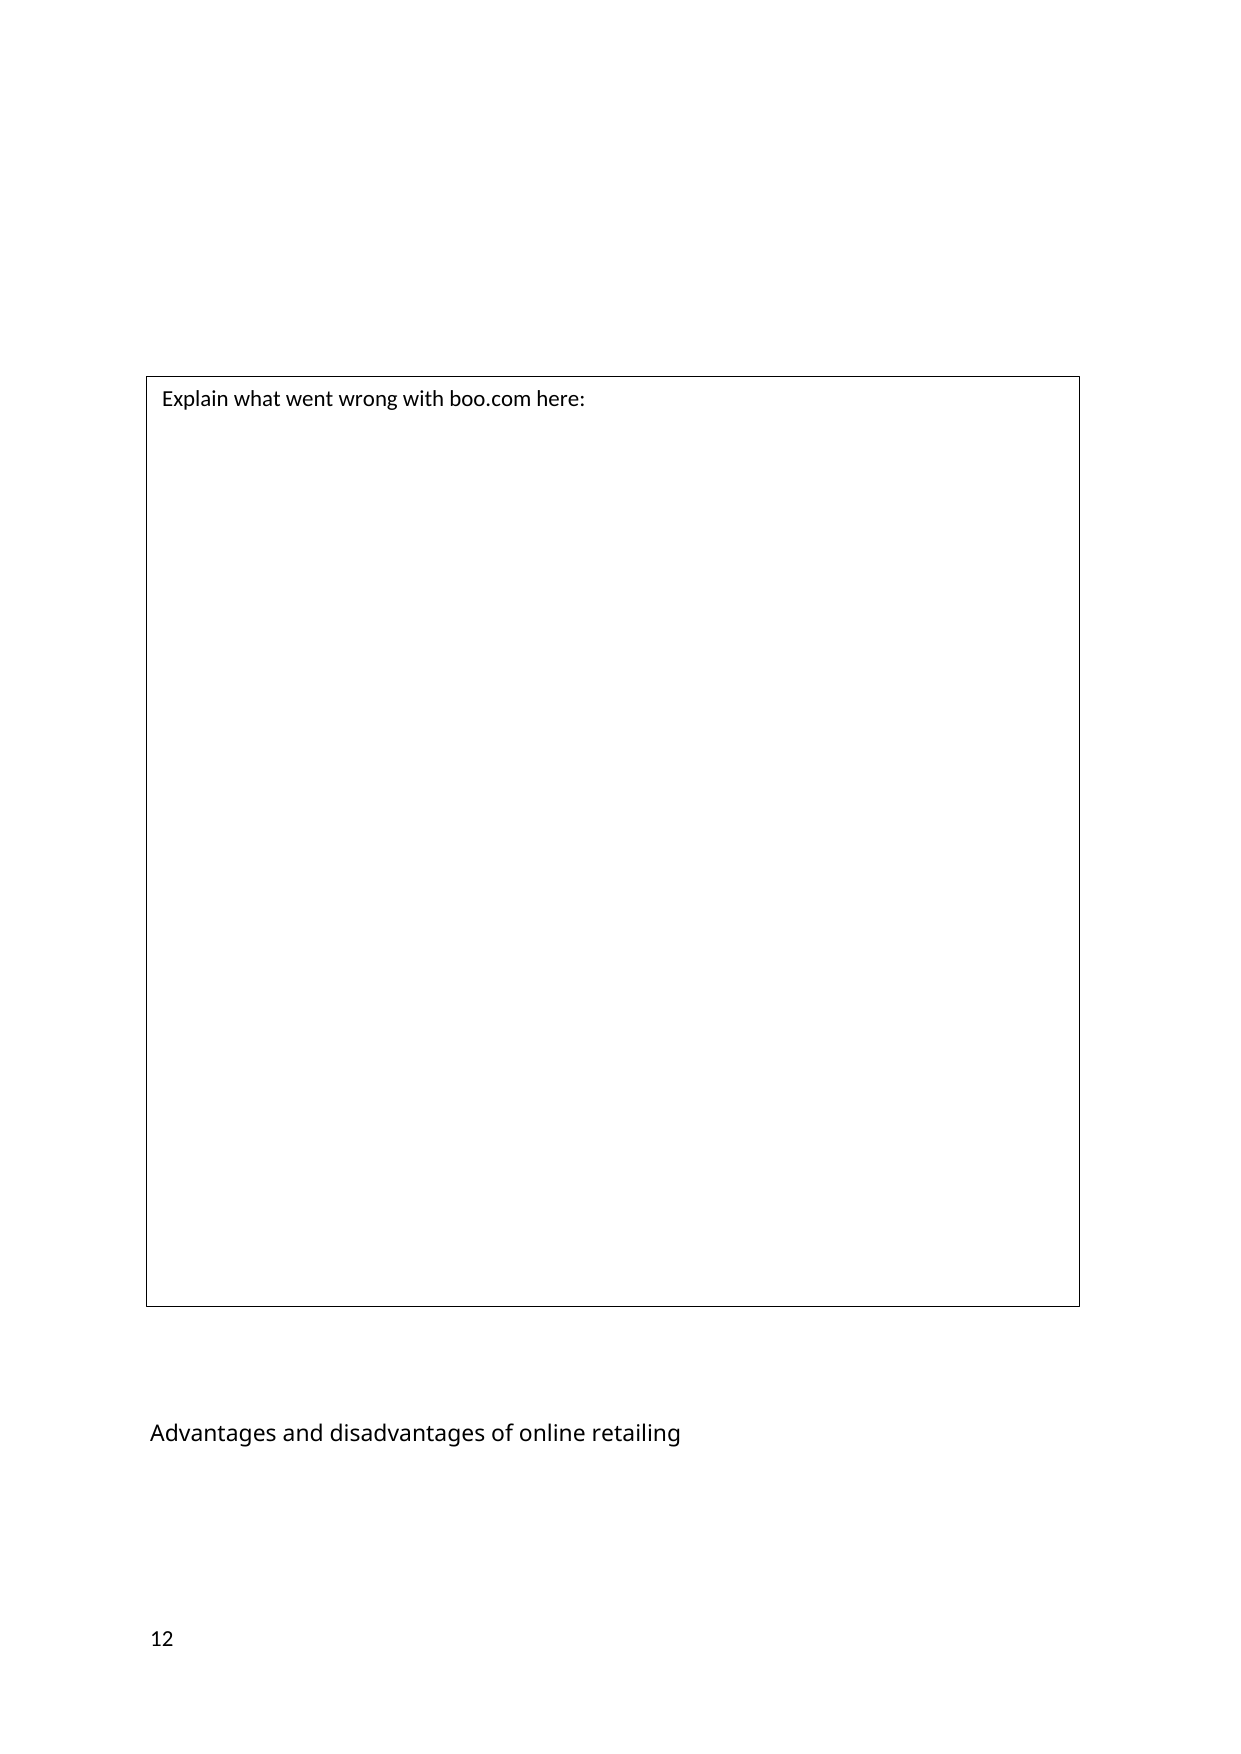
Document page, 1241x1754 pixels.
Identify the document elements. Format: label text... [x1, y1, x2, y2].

text Advantages and disadvantages of online retailing [150, 1417, 1090, 1448]
